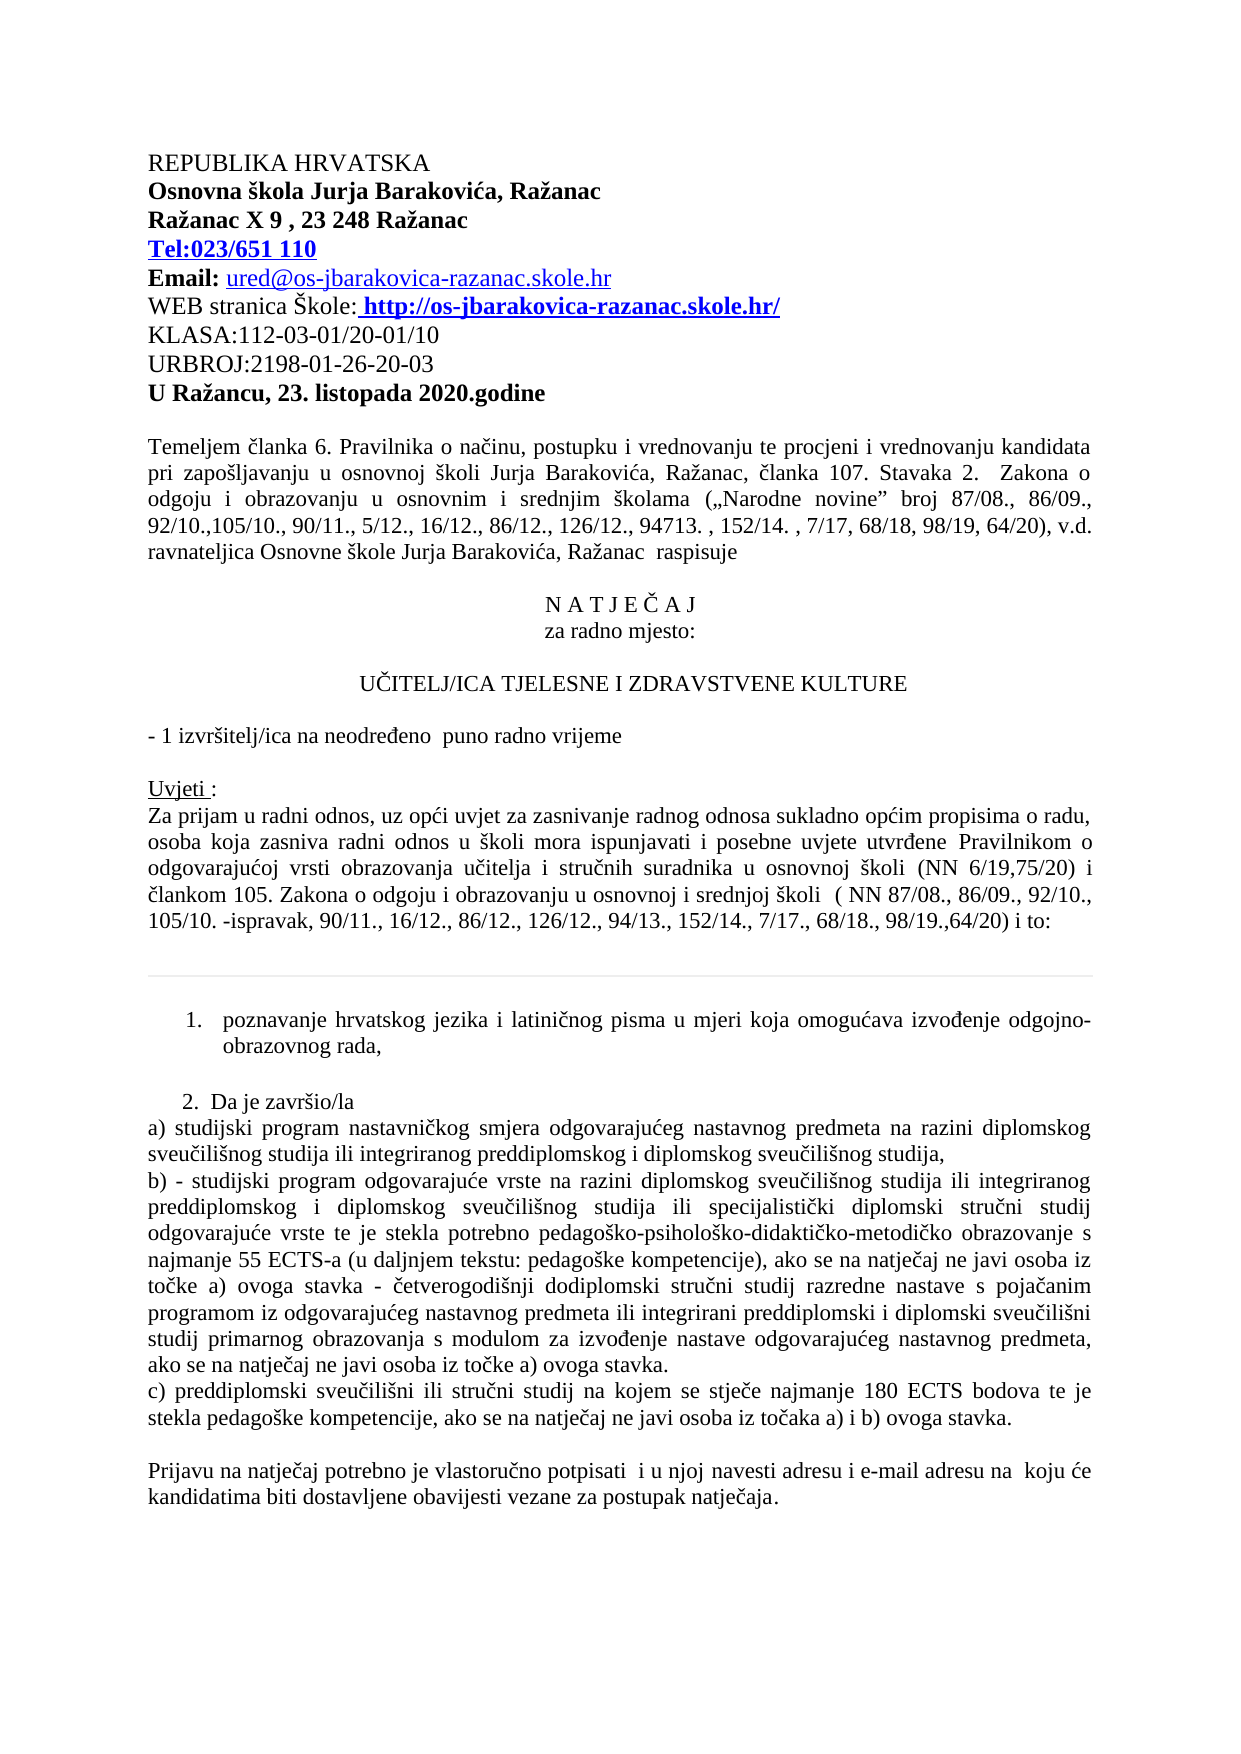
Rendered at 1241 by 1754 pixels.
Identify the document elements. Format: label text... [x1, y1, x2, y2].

text WEB stranica Škole: http://os-jbarakovica-razanac.skole.hr/ [148, 291, 1093, 320]
text Uvjeti : [148, 775, 1093, 802]
text Prijavu na natječaj potrebno je vlastoručno potpisati i u njoj navesti adresu i e-mail adresu na koju će kandidatima biti dostavljene obavijesti vezane za postupak natječaja. [148, 1457, 1093, 1509]
text Temeljem članka 6. Pravilnika o načinu, postupku i vrednovanju te procjeni i vrednovanju kandidata pri zapošljavanju u osnovnoj školi Jurja Barakovića, Ražanac, članka 107. Stavaka 2. Zakona o odgoju i obrazovanju u osnovnim i srednjim školama („Narodne novine” broj 87/08., 86/09., 92/10.,105/10., 90/11., 5/12., 16/12., 86/12., 126/12., 94713. , 152/14. , 7/17, 68/18, 98/19, 64/20), v.d. ravnateljica Osnovne škole Jurja Barakovića, Ražanac raspisuje [148, 433, 1093, 564]
text 2. Da je završio/la [148, 1088, 1093, 1114]
text c) preddiplomski sveučilišni ili stručni studij na kojem se stječe najmanje 180 ECTS bodova te je stekla pedagoške kompetencije, ako se na natječaj ne javi osoba iz točaka a) i b) ovoga stavka. [148, 1378, 1093, 1430]
text Email: ured@os-jbarakovica-razanac.skole.hr [148, 263, 1093, 291]
text N A T J E Č A J [148, 591, 1093, 617]
text - 1 izvršitelj/ica na neodređeno puno radno vrijeme [148, 723, 1093, 749]
text Tel:023/651 110 [148, 234, 1093, 263]
text b) - studijski program odgovarajuće vrste na razini diplomskog sveučilišnog studija ili integriranog preddiplomskog i diplomskog sveučilišnog studija ili specijalistički diplomski stručni studij odgovarajuće vrste te je stekla potrebno pedagoško-psihološko-didaktičko-metodičko obrazovanje s najmanje 55 ECTS-a (u daljnjem tekstu: pedagoške kompetencije), ako se na natječaj ne javi osoba iz točke a) ovoga stavka - četverogodišnji dodiplomski stručni studij razredne nastave s pojačanim programom iz odgovarajućeg nastavnog predmeta ili integrirani preddiplomski i diplomski sveučilišni studij primarnog obrazovanja s modulom za izvođenje nastave odgovarajućeg nastavnog predmeta, ako se na natječaj ne javi osoba iz točke a) ovoga stavka. [148, 1167, 1093, 1378]
text Osnovna škola Jurja Barakovića, Ražanac [148, 176, 1093, 205]
text Ražanac X 9 , 23 248 Ražanac [148, 205, 1093, 234]
list poznavanje hrvatskog jezika i latiničnog pisma u mjeri koja omogućava izvođenje odgojno-obrazovnog rada, [185, 1006, 1093, 1058]
text KLASA:112-03-01/20-01/10 [148, 320, 1093, 349]
text U Ražancu, 23. listopada 2020.godine [148, 378, 1093, 406]
text UČITELJ/ICA TJELESNE I ZDRAVSTVENE KULTURE [148, 670, 1093, 696]
text a) studijski program nastavničkog smjera odgovarajućeg nastavnog predmeta na razini diplomskog sveučilišnog studija ili integriranog preddiplomskog i diplomskog sveučilišnog studija, [148, 1114, 1093, 1167]
text REPUBLIKA HRVATSKA [148, 148, 1093, 176]
text za radno mjesto: [148, 617, 1093, 643]
text URBROJ:2198-01-26-20-03 [148, 349, 1093, 378]
text Za prijam u radni odnos, uz opći uvjet za zasnivanje radnog odnosa sukladno općim propisima o radu, osoba koja zasniva radni odnos u školi mora ispunjavati i posebne uvjete utvrđene Pravilnikom o odgovarajućoj vrsti obrazovanja učitelja i stručnih suradnika u osnovnoj školi (NN 6/19,75/20) i člankom 105. Zakona o odgoju i obrazovanju u osnovnoj i srednjoj školi ( NN 87/08., 86/09., 92/10., 105/10. -ispravak, 90/11., 16/12., 86/12., 126/12., 94/13., 152/14., 7/17., 68/18., 98/19.,64/20) i to: [148, 802, 1093, 975]
